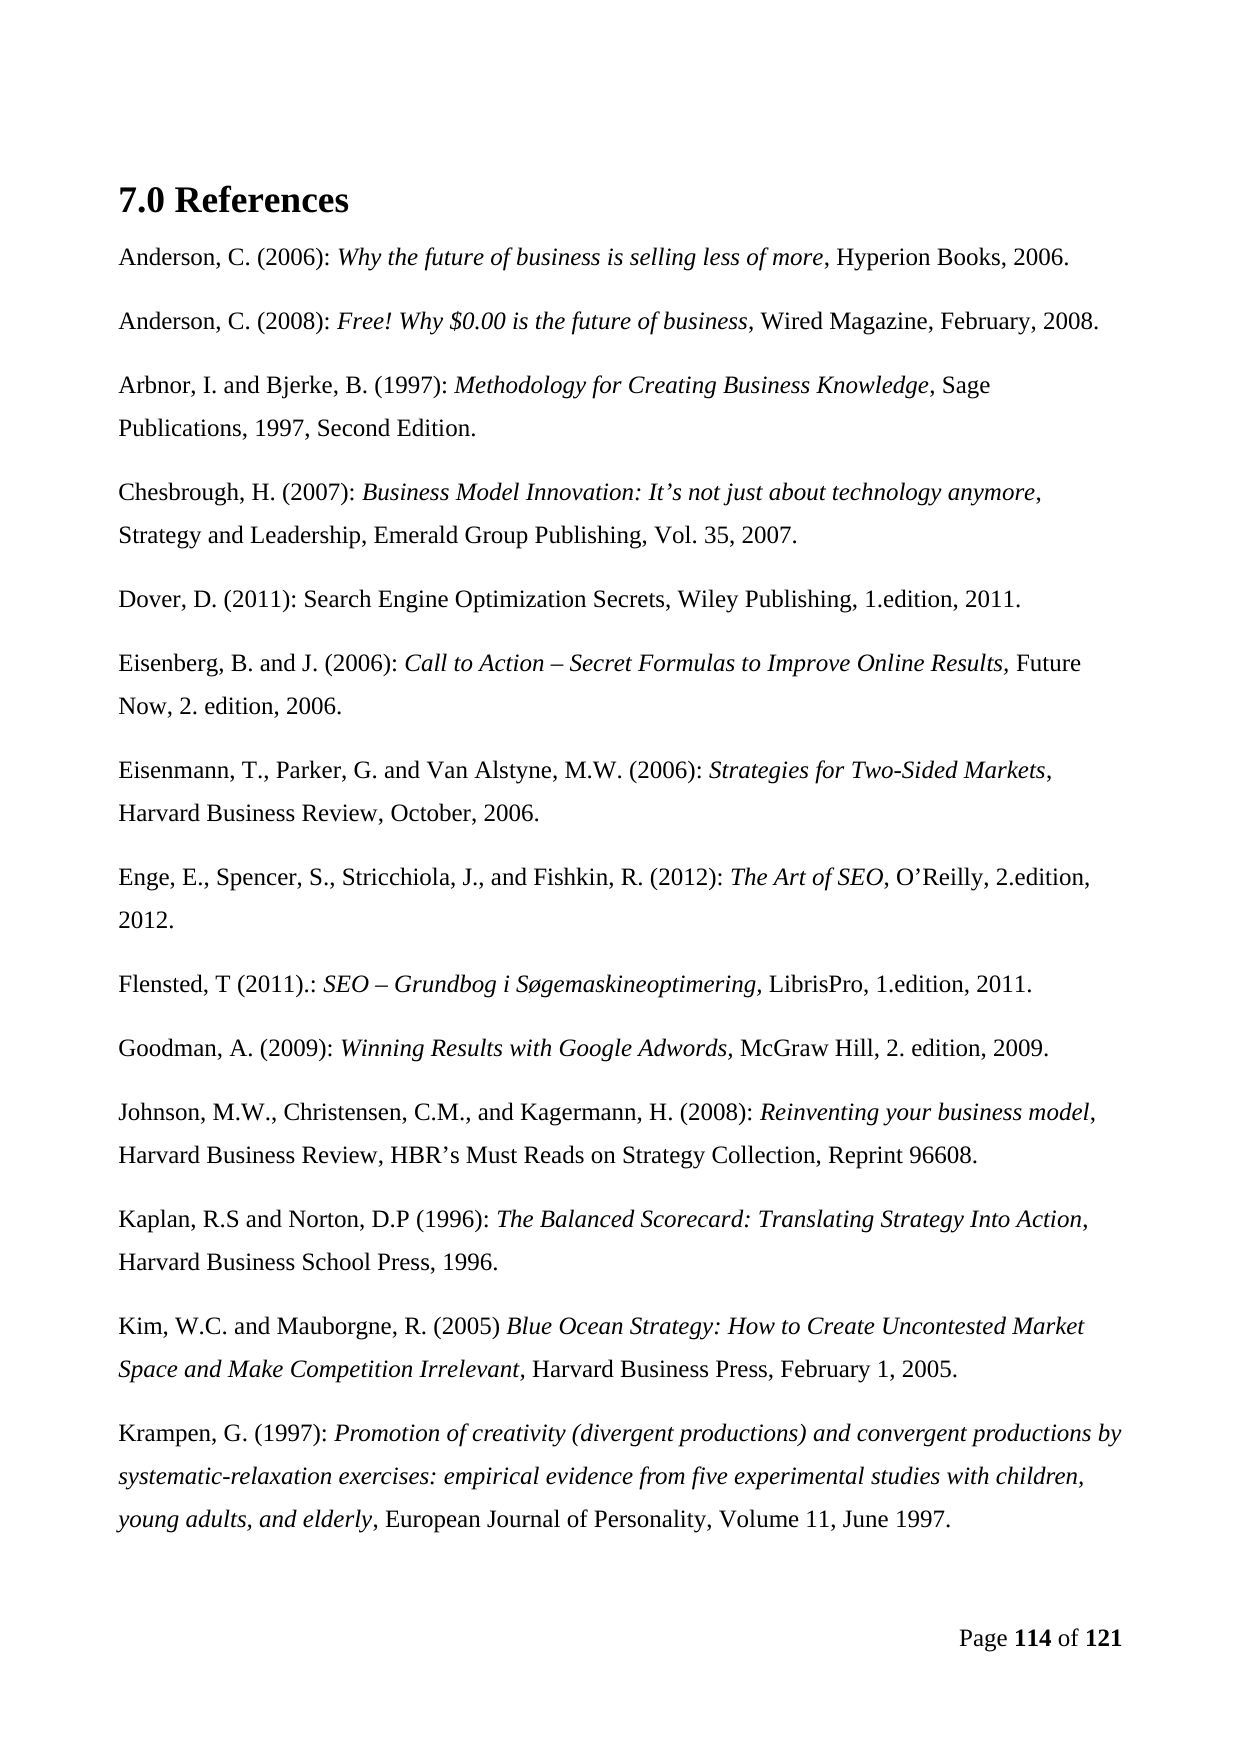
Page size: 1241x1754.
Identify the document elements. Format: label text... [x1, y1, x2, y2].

text Krampen, G. (1997): Promotion of creativity (divergent productions) and convergent productions by systematic-relaxation exercises: empirical evidence from five experimental studies with children, young adults, and elderly, European Journal of Personality, Volume 11, June 1997. [118, 1418, 1122, 1533]
text Flensted, T (2011).: SEO – Grundbog i Søgemaskineoptimering, LibrisPro, 1.edition, 2011. [118, 969, 1122, 998]
text Anderson, C. (2008): Free! Why $0.00 is the future of business, Wired Magazine, February, 2008. [118, 306, 1122, 334]
text Johnson, M.W., Christensen, C.M., and Kagermann, H. (2008): Reinventing your business model, Harvard Business Review, HBR’s Must Reads on Strategy Collection, Reprint 96608. [118, 1097, 1122, 1169]
text Goodman, A. (2009): Winning Results with Google Adwords, McGraw Hill, 2. edition, 2009. [118, 1033, 1122, 1062]
text Eisenmann, T., Parker, G. and Van Alstyne, M.W. (2006): Strategies for Two-Sided Markets, Harvard Business Review, October, 2006. [118, 755, 1122, 827]
text Dover, D. (2011): Search Engine Optimization Secrets, Wiley Publishing, 1.edition, 2011. [118, 584, 1122, 613]
text Chesbrough, H. (2007): Business Model Innovation: It’s not just about technology anymore, Strategy and Leadership, Emerald Group Publishing, Vol. 35, 2007. [118, 477, 1122, 549]
text Enge, E., Spencer, S., Stricchiola, J., and Fishkin, R. (2012): The Art of SEO, O’Reilly, 2.edition, 2012. [118, 862, 1122, 934]
text Anderson, C. (2006): Why the future of business is selling less of more, Hyperion Books, 2006. [118, 242, 1122, 271]
text Kim, W.C. and Mauborgne, R. (2005) Blue Ocean Strategy: How to Create Uncontested Market Space and Make Competition Irrelevant, Harvard Business Press, February 1, 2005. [118, 1311, 1122, 1383]
subtitle 7.0 References [118, 177, 1122, 220]
text Eisenberg, B. and J. (2006): Call to Action – Secret Formulas to Improve Online Results, Future Now, 2. edition, 2006. [118, 648, 1122, 720]
text Arbnor, I. and Bjerke, B. (1997): Methodology for Creating Business Knowledge, Sage Publications, 1997, Second Edition. [118, 370, 1122, 442]
text Kaplan, R.S and Norton, D.P (1996): The Balanced Scorecard: Translating Strategy Into Action, Harvard Business School Press, 1996. [118, 1204, 1122, 1276]
